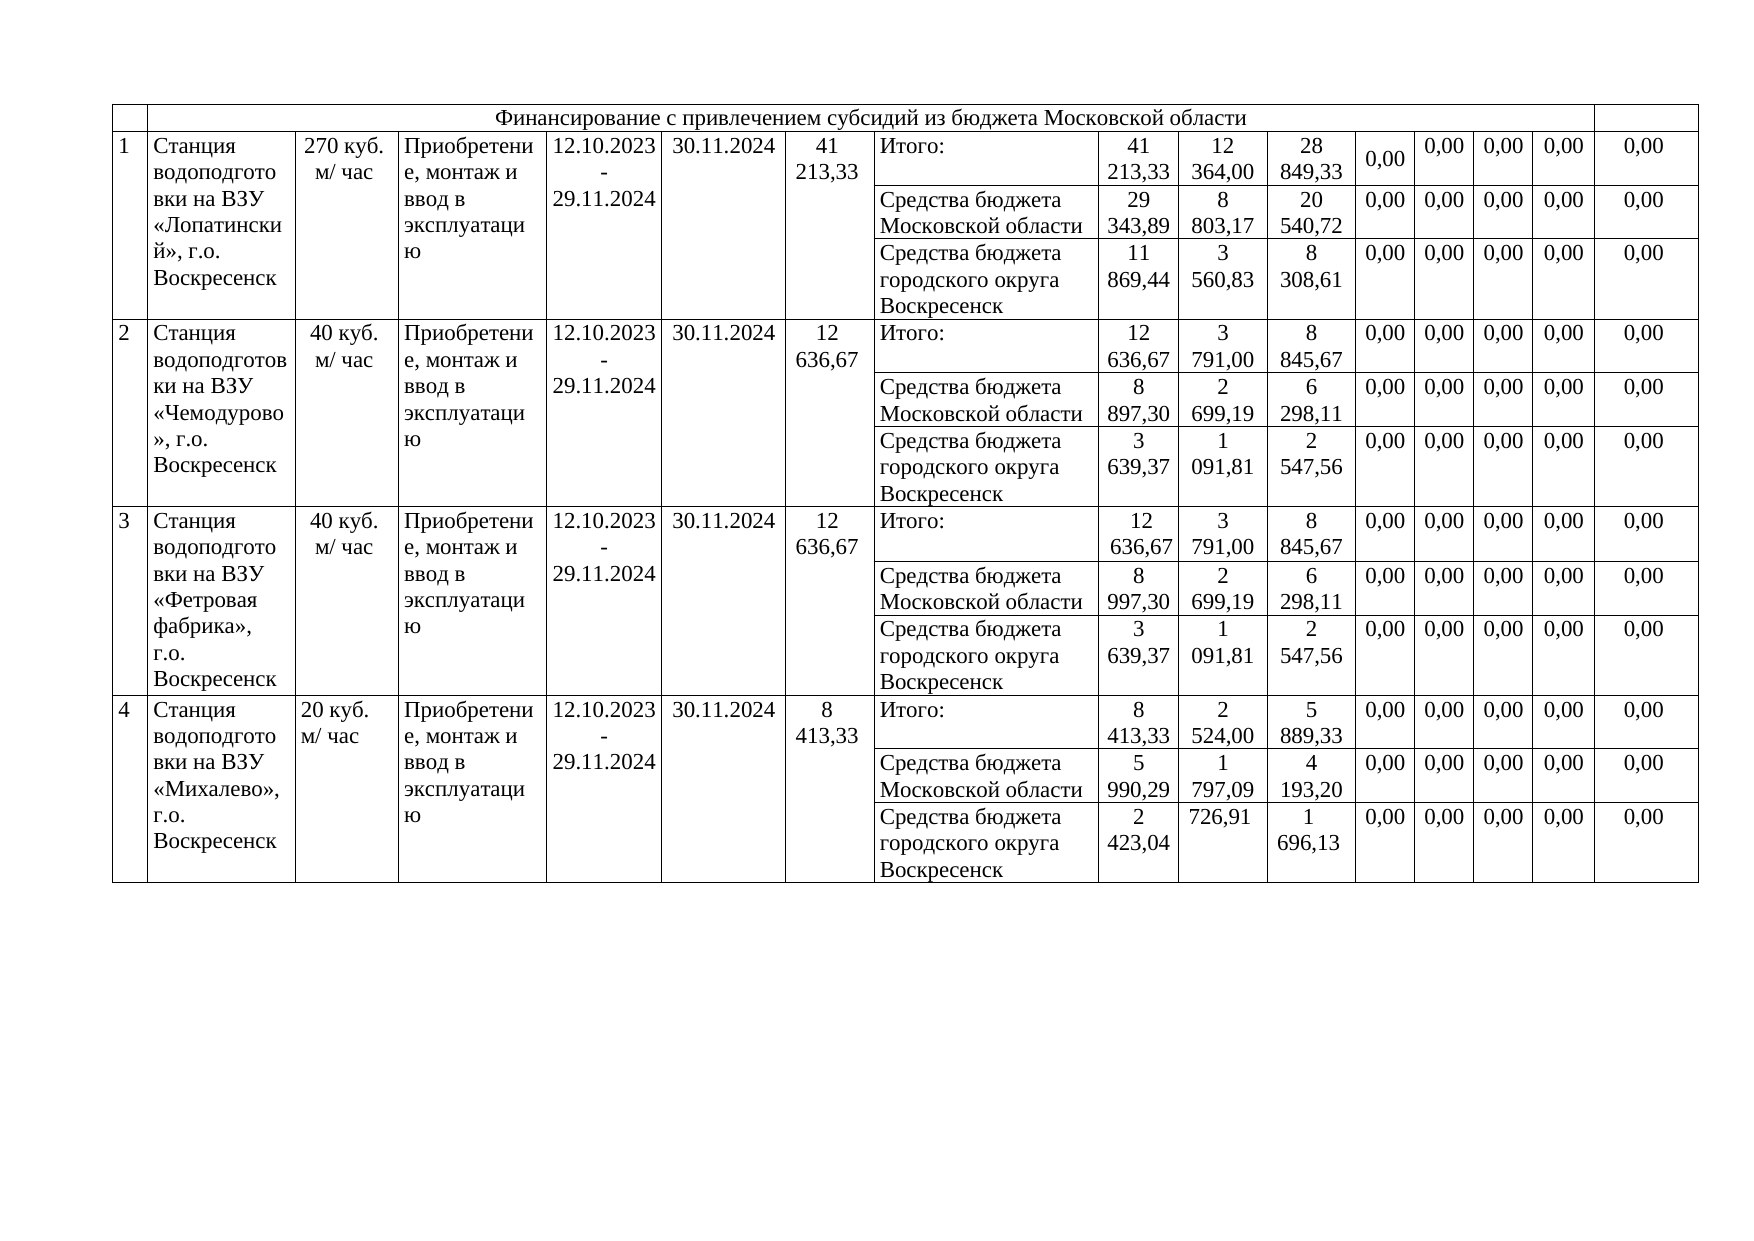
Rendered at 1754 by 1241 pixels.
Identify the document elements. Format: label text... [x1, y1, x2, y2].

table_cell 0,00 [1474, 427, 1532, 506]
table_cell 0,00 [1356, 427, 1414, 506]
table_cell 0,00 [1356, 749, 1414, 802]
table_cell 8 308,61 [1268, 239, 1355, 318]
table_cell 270 куб. м/ час [296, 132, 398, 318]
table_cell Приобретение, монтаж и ввод в эксплуатацию [399, 132, 546, 318]
table_cell 12 636,67 [786, 320, 874, 506]
table_cell 1 696,13 [1268, 803, 1355, 882]
table_cell 3 [113, 507, 147, 694]
table_cell 0,00 [1533, 562, 1594, 614]
table_cell 8 803,17 [1179, 186, 1267, 238]
table_cell 2 547,56 [1268, 427, 1355, 506]
table_cell 0,00 [1356, 507, 1414, 561]
table_cell 0,00 [1356, 373, 1414, 426]
table_cell 0,00 [1533, 239, 1594, 318]
table_cell 2 [113, 320, 147, 506]
table_cell 5 889,33 [1268, 696, 1355, 748]
table_cell 0,00 [1474, 320, 1532, 372]
table_cell 0,00 [1474, 186, 1532, 238]
table_cell 0,00 [1533, 132, 1594, 184]
table_cell 12.10.2023 - 29.11.2024 [547, 507, 661, 694]
table_cell 3 560,83 [1179, 239, 1267, 318]
table_cell Итого: [875, 320, 1098, 372]
table_cell 0,00 [1533, 320, 1594, 372]
table_cell 3 639,37 [1099, 427, 1178, 506]
table_cell 12.10.2023 - 29.11.2024 [547, 132, 661, 318]
table_cell 8 413,33 [1099, 696, 1178, 748]
table_cell 20 540,72 [1268, 186, 1355, 238]
table_cell Средства бюджета Московской области [875, 749, 1098, 802]
table_cell 0,00 [1595, 749, 1698, 802]
table_cell Станция водоподготовки на ВЗУ «Фетровая фабрика», г.о. Воскресенск [148, 507, 295, 694]
table_cell 3 791,00 [1179, 507, 1267, 561]
table_cell 12 636,67 [1099, 507, 1178, 561]
table_cell 0,00 [1474, 562, 1532, 614]
table_cell 0,00 [1415, 186, 1473, 238]
table_cell 0,00 [1356, 186, 1414, 238]
table_cell Средства бюджета Московской области [875, 186, 1098, 238]
table_cell 1 091,81 [1179, 427, 1267, 506]
table_cell 0,00 [1533, 749, 1594, 802]
table_cell 12.10.2023 - 29.11.2024 [547, 696, 661, 882]
table_cell 12.10.2023 - 29.11.2024 [547, 320, 661, 506]
table_cell 3 791,00 [1179, 320, 1267, 372]
table_cell 5 990,29 [1099, 749, 1178, 802]
table_cell 0,00 [1356, 616, 1414, 694]
table_cell Средства бюджета городского округа Воскресенск [875, 803, 1098, 882]
table_cell 29 343,89 [1099, 186, 1178, 238]
table_cell 8 897,30 [1099, 373, 1178, 426]
table_cell 12 636,67 [786, 507, 874, 694]
table_cell 0,00 [1415, 616, 1473, 694]
table_cell 0,00 [1595, 373, 1698, 426]
table_cell 0,00 [1595, 427, 1698, 506]
table_cell 0,00 [1595, 320, 1698, 372]
table_cell 41 213,33 [786, 132, 874, 318]
table_cell 20 куб. м/ час [296, 696, 398, 882]
table_cell 0,00 [1474, 373, 1532, 426]
table_cell 0,00 [1474, 616, 1532, 694]
table_cell 0,00 [1533, 803, 1594, 882]
table_cell 30.11.2024 [662, 507, 785, 694]
table_cell Финансирование с привлечением субсидий из бюджета Московской области [148, 105, 1594, 131]
table_cell 30.11.2024 [662, 696, 785, 882]
table_cell Средства бюджета городского округа Воскресенск [875, 427, 1098, 506]
table_cell 0,00 [1533, 186, 1594, 238]
table_cell 0,00 [1595, 616, 1698, 694]
table_cell 0,00 [1474, 239, 1532, 318]
table_cell 30.11.2024 [662, 320, 785, 506]
table_cell 1 797,09 [1179, 749, 1267, 802]
table_cell Средства бюджета городского округа Воскресенск [875, 239, 1098, 318]
table_cell 40 куб. м/ час [296, 320, 398, 506]
table_cell 8 845,67 [1268, 320, 1355, 372]
table_cell 0,00 [1356, 803, 1414, 882]
table_cell 0,00 [1415, 132, 1473, 184]
table_cell 11 869,44 [1099, 239, 1178, 318]
table_cell 12 364,00 [1179, 132, 1267, 184]
table_cell Итого: [875, 696, 1098, 748]
table_cell Итого: [875, 132, 1098, 184]
table_cell 8 413,33 [786, 696, 874, 882]
table_cell 28 849,33 [1268, 132, 1355, 184]
table_cell 0,00 [1533, 616, 1594, 694]
table_cell 30.11.2024 [662, 132, 785, 318]
table_cell 0,00 [1415, 749, 1473, 802]
table_cell 1 [113, 132, 147, 318]
table_cell 0,00 [1474, 749, 1532, 802]
table_cell 726,91 [1179, 803, 1267, 882]
table_cell [1595, 105, 1698, 131]
table_cell 0,00 [1356, 132, 1414, 184]
table_cell 0,00 [1415, 562, 1473, 614]
table_cell 1 091,81 [1179, 616, 1267, 694]
table_cell 0,00 [1356, 562, 1414, 614]
table_cell 0,00 [1595, 507, 1698, 561]
table_cell [113, 105, 147, 131]
table_cell Станция водоподготовки на ВЗУ «Михалево», г.о. Воскресенск [148, 696, 295, 882]
table_cell 6 298,11 [1268, 373, 1355, 426]
table_cell 0,00 [1415, 507, 1473, 561]
table_cell 2 547,56 [1268, 616, 1355, 694]
table_cell Приобретение, монтаж и ввод в эксплуатацию [399, 507, 546, 694]
table_cell Станция водоподготовки на ВЗУ «Лопатинский», г.о. Воскресенск [148, 132, 295, 318]
table_cell 0,00 [1356, 320, 1414, 372]
table_cell 2 699,19 [1179, 562, 1267, 614]
table_cell 4 [113, 696, 147, 882]
table_cell 0,00 [1415, 373, 1473, 426]
table_cell 12 636,67 [1099, 320, 1178, 372]
table_cell 0,00 [1595, 803, 1698, 882]
table_cell 40 куб. м/ час [296, 507, 398, 694]
table_cell 0,00 [1595, 696, 1698, 748]
table_cell 0,00 [1356, 239, 1414, 318]
table_cell 0,00 [1533, 427, 1594, 506]
table_cell 4 193,20 [1268, 749, 1355, 802]
table_cell 0,00 [1595, 239, 1698, 318]
table_cell 2 699,19 [1179, 373, 1267, 426]
table_cell 0,00 [1415, 239, 1473, 318]
table_cell 3 639,37 [1099, 616, 1178, 694]
table_cell 0,00 [1533, 507, 1594, 561]
table_cell Приобретение, монтаж и ввод в эксплуатацию [399, 696, 546, 882]
table_cell 0,00 [1474, 803, 1532, 882]
table_cell Итого: [875, 507, 1098, 561]
table_cell 2 524,00 [1179, 696, 1267, 748]
table_cell 2 423,04 [1099, 803, 1178, 882]
table_cell 8 997,30 [1099, 562, 1178, 614]
table_cell 0,00 [1415, 696, 1473, 748]
table_cell 0,00 [1595, 186, 1698, 238]
table_cell 0,00 [1533, 696, 1594, 748]
table_cell Средства бюджета Московской области [875, 562, 1098, 614]
table_cell 0,00 [1474, 132, 1532, 184]
table_cell 0,00 [1595, 132, 1698, 184]
table_cell 41 213,33 [1099, 132, 1178, 184]
table_cell 0,00 [1595, 562, 1698, 614]
table_cell 0,00 [1474, 696, 1532, 748]
table_cell 0,00 [1415, 803, 1473, 882]
table_cell 8 845,67 [1268, 507, 1355, 561]
table_cell 0,00 [1415, 427, 1473, 506]
table_cell 0,00 [1356, 696, 1414, 748]
table_cell Приобретение, монтаж и ввод в эксплуатацию [399, 320, 546, 506]
table_cell 0,00 [1474, 507, 1532, 561]
table_cell 6 298,11 [1268, 562, 1355, 614]
table_cell Средства бюджета городского округа Воскресенск [875, 616, 1098, 694]
table_cell Станция водоподготовки на ВЗУ «Чемодурово», г.о. Воскресенск [148, 320, 295, 506]
table_cell 0,00 [1533, 373, 1594, 426]
table_cell Средства бюджета Московской области [875, 373, 1098, 426]
table_cell 0,00 [1415, 320, 1473, 372]
